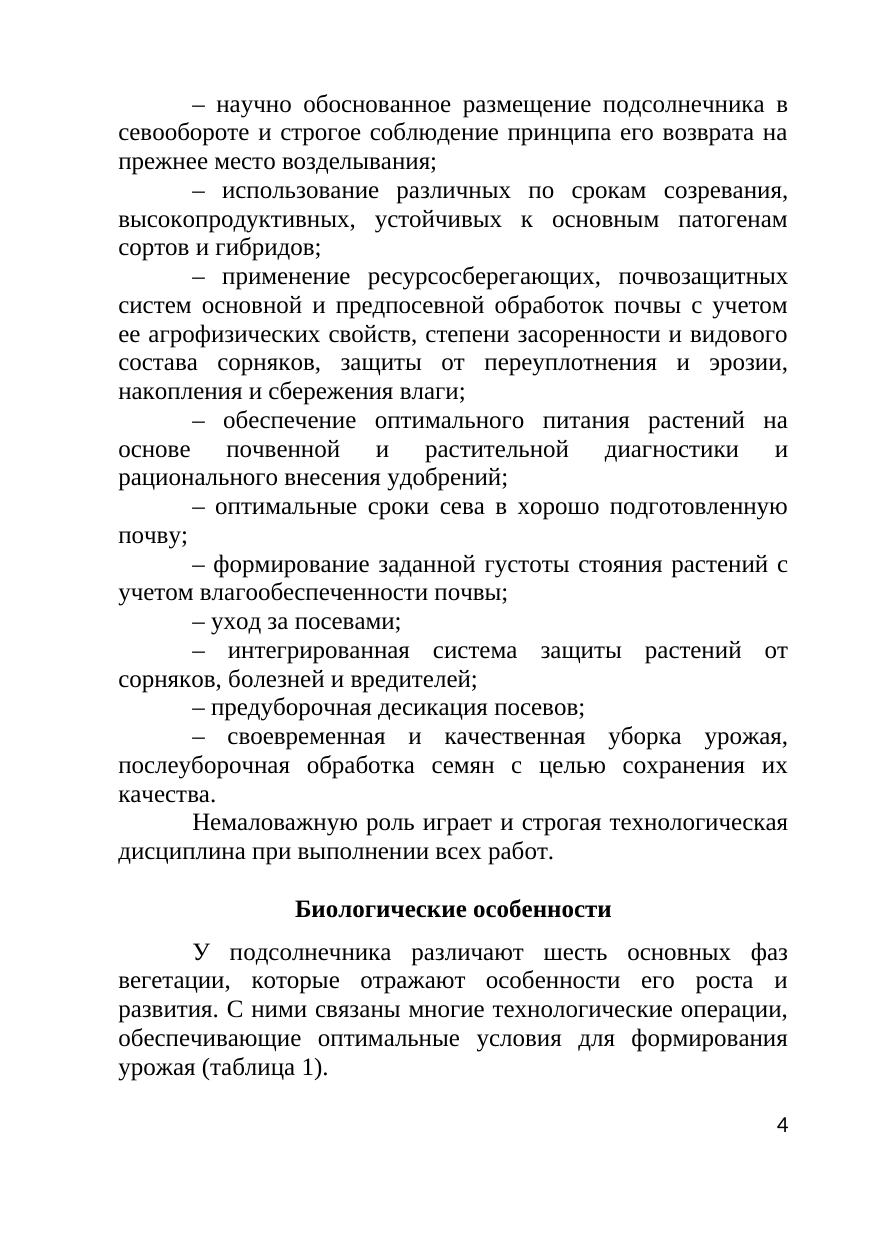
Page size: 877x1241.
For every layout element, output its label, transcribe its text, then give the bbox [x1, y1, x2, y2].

text – уход за посевами; [118, 606, 788, 635]
text Немаловажную роль играет и строгая технологическая дисциплина при выполнении всех работ. [118, 807, 788, 865]
text – обеспечение оптимального питания растений на основе почвенной и растительной диагностики и рационального внесения удобрений; [118, 405, 788, 491]
text У подсолнечника различают шесть основных фаз вегетации, которые отражают особенности его роста и развития. С ними связаны многие технологические операции, обеспечивающие оптимальные условия для формирования урожая (таблица 1). [118, 937, 788, 1081]
text – интегрированная система защиты растений от сорняков, болезней и вредителей; [118, 635, 788, 692]
text – оптимальные сроки сева в хорошо подготовленную почву; [118, 491, 788, 549]
text – предуборочная десикация посевов; [118, 692, 788, 721]
text – своевременная и качественная уборка урожая, послеуборочная обработка семян с целью сохранения их качества. [118, 721, 788, 807]
text – научно обоснованное размещение подсолнечника в севообороте и строгое соблюдение принципа его возврата на прежнее место возделывания; [118, 89, 788, 175]
text – формирование заданной густоты стояния растений с учетом влагообеспеченности почвы; [118, 549, 788, 606]
text – использование различных по срокам созревания, высокопродуктивных, устойчивых к основным патогенам сортов и гибридов; [118, 175, 788, 261]
text Биологические особенности [118, 894, 788, 922]
text – применение ресурсосберегающих, почвозащитных систем основной и предпосевной обработок почвы с учетом ее агрофизических свойств, степени засоренности и видового состава сорняков, защиты от переуплотнения и эрозии, накопления и сбережения влаги; [118, 261, 788, 405]
